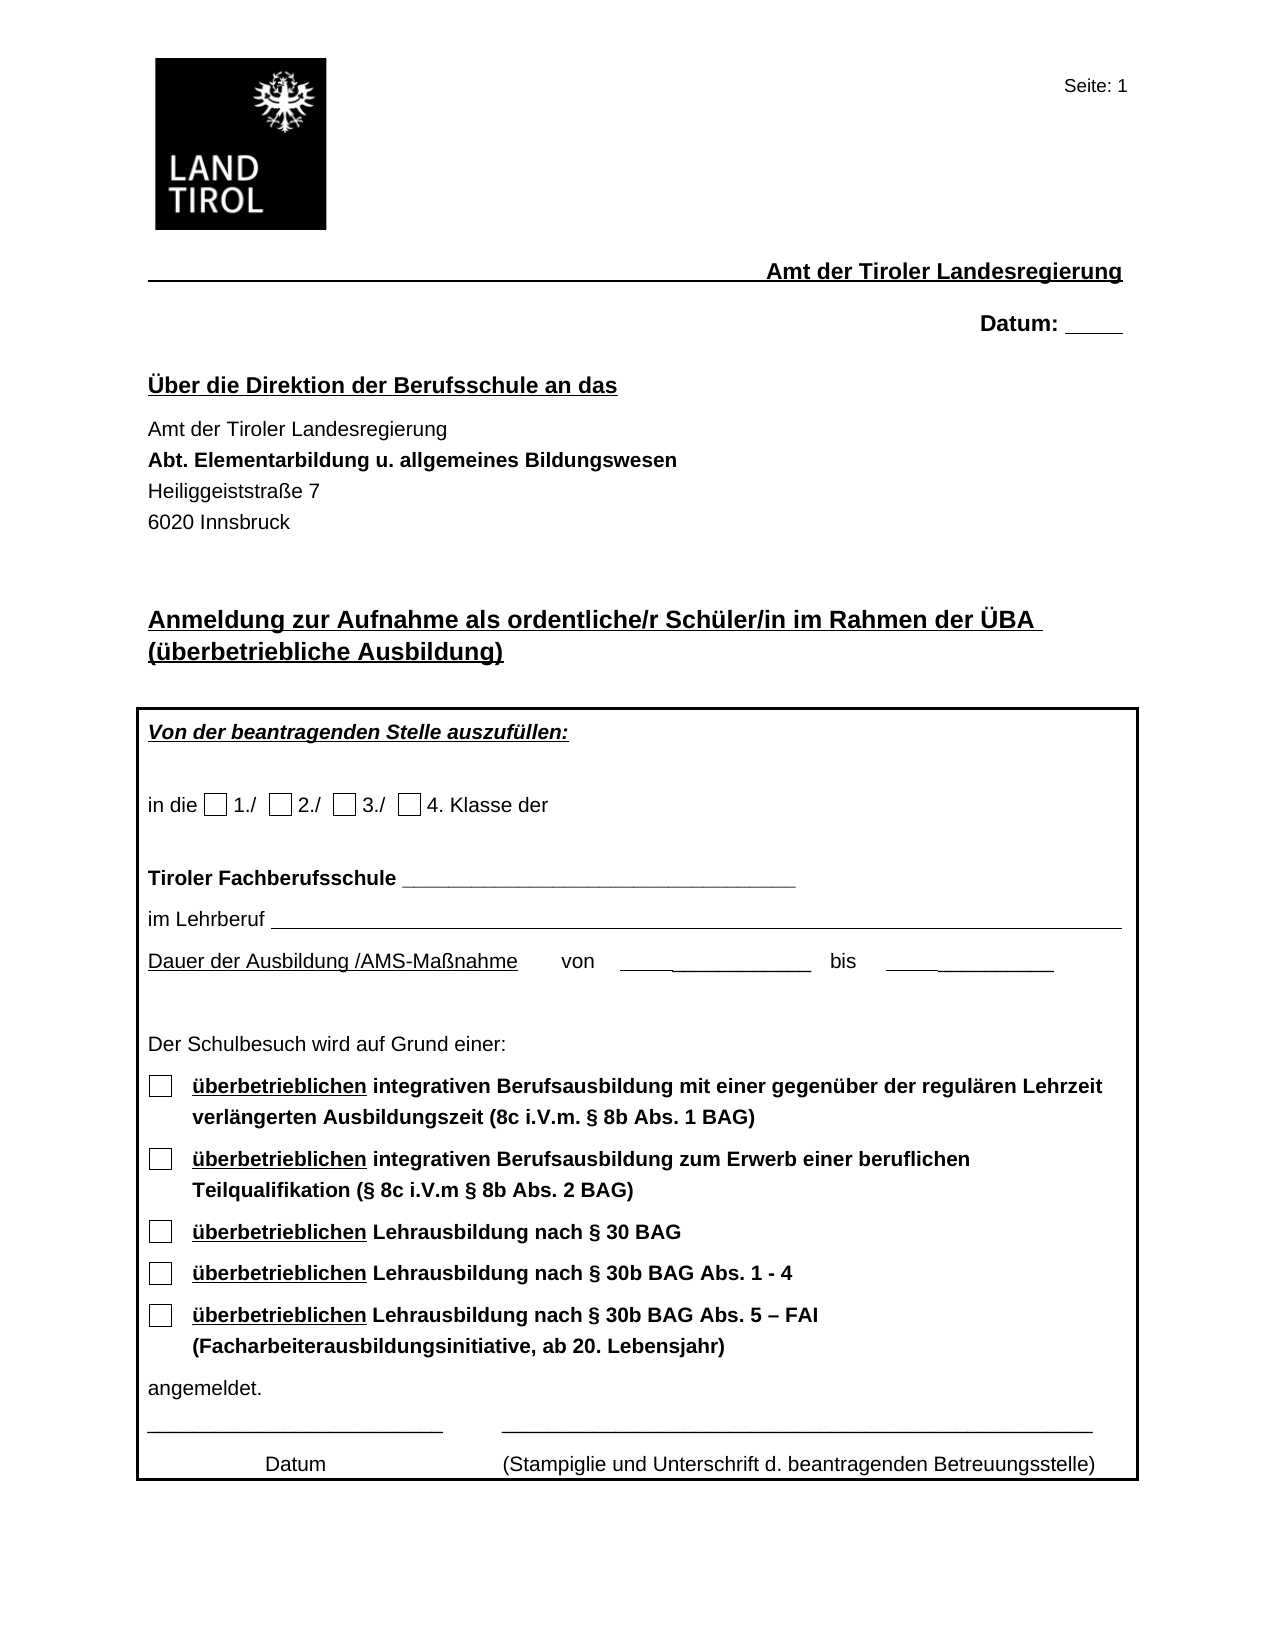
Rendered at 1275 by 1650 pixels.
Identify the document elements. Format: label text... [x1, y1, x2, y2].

text Amt der Tiroler Landesregierung [148, 253, 1127, 284]
text überbetrieblichen integrativen Berufsausbildung mit einer gegenüber der regulären Lehrzeit verlängerten Ausbildungszeit (8c i.V.m. § 8b Abs. 1 BAG) [139, 1061, 1136, 1129]
text Tiroler Fachberufsschule [139, 822, 1136, 889]
text Der Schulbesuch wird auf Grund einer: [139, 1019, 1136, 1056]
text Dauer der Ausbildung /AMS-Maßnahme von ____________ bis __________ [139, 936, 1136, 973]
text überbetrieblichen integrativen Berufsausbildung zum Erwerb einer beruflichen Teilqualifikation (§ 8c i.V.m § 8b Abs. 2 BAG) [139, 1134, 1136, 1202]
text angemeldet. [139, 1363, 1136, 1400]
text Anmeldung zur Aufnahme als ordentliche/r Schüler/in im Rahmen der ÜBA (überbetriebliche Ausbildung) [148, 603, 1127, 697]
text im Lehrberuf [139, 894, 1136, 931]
text in die 1./ 2./ 3./ 4. Klasse der [139, 780, 1136, 816]
text überbetrieblichen Lehrausbildung nach § 30b BAG Abs. 1 - 4 [139, 1249, 1136, 1285]
text Von der beantragenden Stelle auszufüllen: [139, 710, 1136, 775]
text überbetrieblichen Lehrausbildung nach § 30b BAG Abs. 5 – FAI (Facharbeiterausbildungsinitiative, ab 20. Lebensjahr) [139, 1290, 1136, 1358]
text Amt der Tiroler Landesregierung Abt. Elementarbildung u. allgemeines Bildungswesen Heiliggeiststraße 7 6020 Innsbruck [148, 409, 1127, 565]
picture [155, 58, 327, 230]
text Über die Direktion der Berufsschule an das [148, 336, 1127, 399]
text überbetrieblichen Lehrausbildung nach § 30 BAG [139, 1207, 1136, 1243]
text Datum (Stampiglie und Unterschrift d. beantragenden Betreuungsstelle) [139, 1439, 1136, 1478]
text Datum: [148, 305, 1127, 336]
